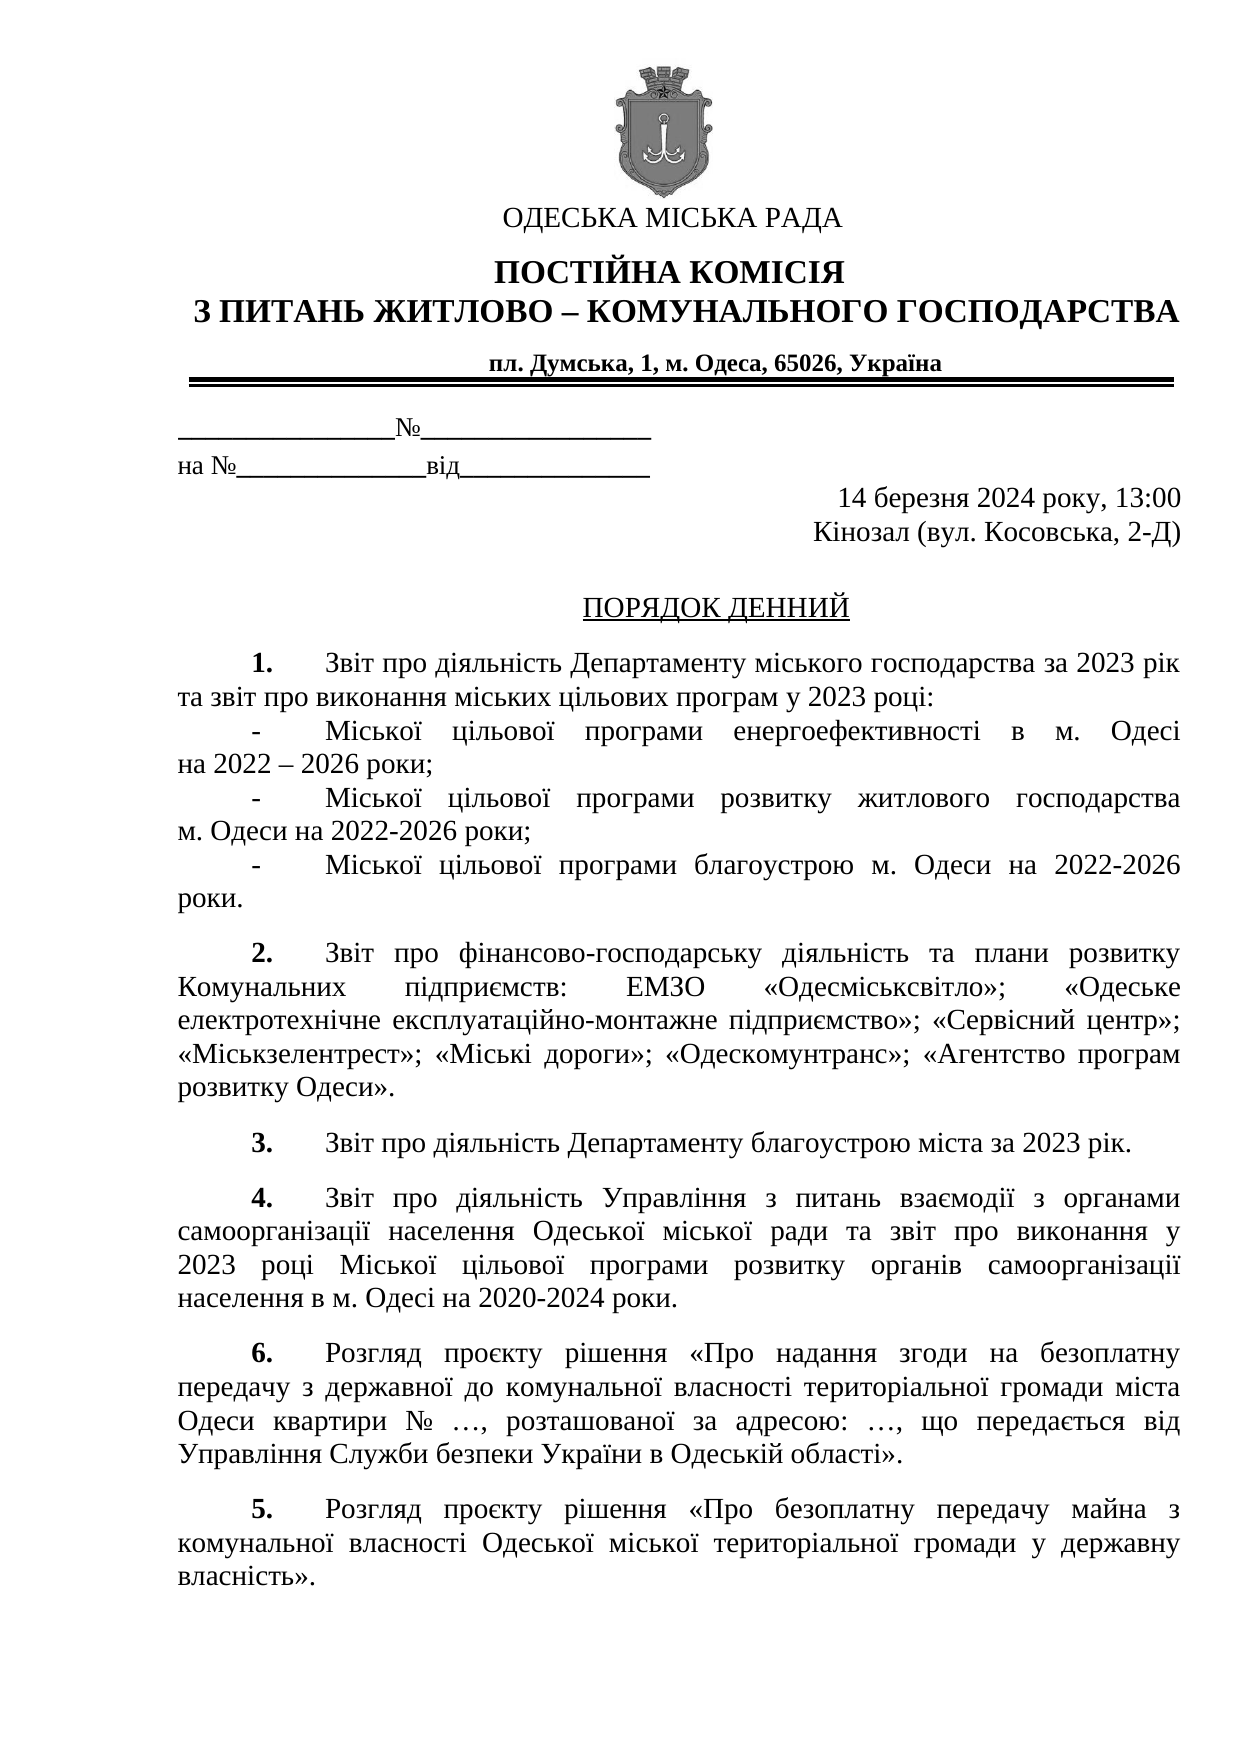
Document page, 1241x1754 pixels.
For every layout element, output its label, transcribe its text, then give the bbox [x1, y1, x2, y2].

text 2. Звіт про фінансово-господарську діяльність та плани розвитку Комунальних підприємств: ЕМЗО «Одесміськсвітло»; «Одеське електротехнічне експлуатаційно-монтажне підприємство»; «Сервісний центр»; «Міськзелентрест»; «Міські дороги»; «Одескомунтранс»; «Агентство програм розвитку Одеси». [177, 935, 1181, 1103]
picture [614, 58, 713, 199]
text 1. Звіт про діяльність Департаменту міського господарства за 2023 рік та звіт про виконання міських цільових програм у 2023 році: [177, 646, 1181, 713]
text ПОСТІЙНА КОМІСІЯ [177, 252, 1196, 291]
text на №______________від______________ [177, 449, 1192, 480]
text - Міської цільової програми розвитку житлового господарства м. Одеси на 2022-2026 роки; [177, 780, 1181, 847]
text 14 березня 2024 року, 13:00 [177, 480, 1181, 514]
text 6. Розгляд проєкту рішення «Про надання згоди на безоплатну передачу з державної до комунальної власності територіальної громади міста Одеси квартири № …, розташованої за адресою: …, що передається від Управління Служби безпеки України в Одеській області». [177, 1336, 1181, 1470]
text 3. Звіт про діяльність Департаменту благоустрою міста за 2023 рік. [177, 1125, 1181, 1158]
text Кінозал (вул. Косовська, 2-Д) [177, 514, 1181, 547]
text - Міської цільової програми енергоефективності в м. Одесі на 2022 – 2026 роки; [177, 713, 1181, 780]
table_header пл. Думська, 1, м. Одеса, 65026, Україна [189, 329, 1174, 377]
text ПОРЯДОК ДЕННИЙ [177, 590, 1181, 624]
text З ПИТАНЬ ЖИТЛОВО – КОМУНАЛЬНОГО ГОСПОДАРСТВА [177, 291, 1196, 329]
text - Міської цільової програми благоустрою м. Одеси на 2022-2026 роки. [177, 847, 1181, 914]
text 4. Звіт про діяльність Управління з питань взаємодії з органами самоорганізації населення Одеської міської ради та звіт про виконання у 2023 році Міської цільової програми розвитку органів самоорганізації населення в м. Одесі на 2020-2024 роки. [177, 1180, 1181, 1314]
text ________________№_________________ [171, 411, 1181, 442]
text ОДЕСЬКА МІСЬКА РАДА [177, 200, 1181, 233]
text 5. Розгляд проєкту рішення «Про безоплатну передачу майна з комунальної власності Одеської міської територіальної громади у державну власність». [177, 1491, 1181, 1592]
